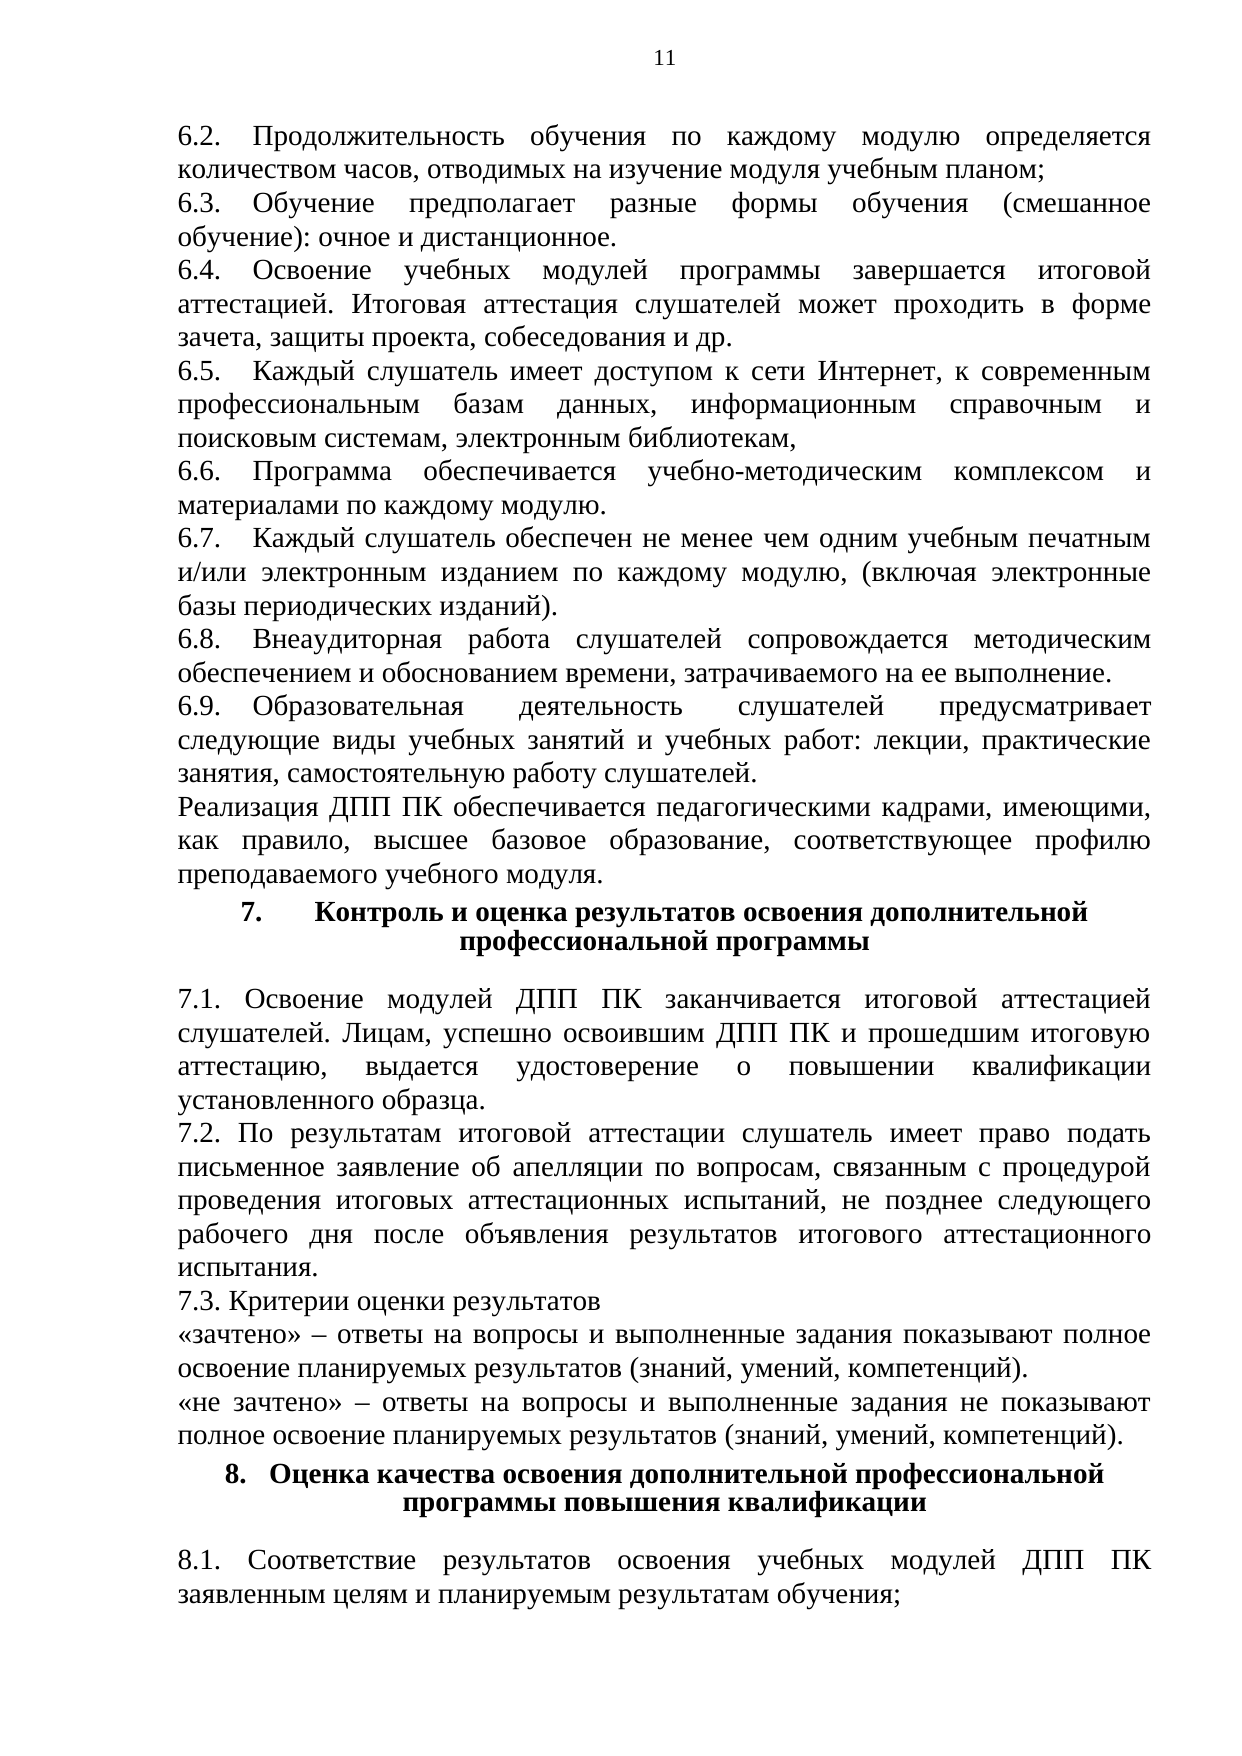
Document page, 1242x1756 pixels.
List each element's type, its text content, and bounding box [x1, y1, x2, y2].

subtitle Контроль и оценка результатов освоения дополнительной профессиональной программы [177, 899, 1152, 956]
subtitle Оценка качества освоения дополнительной профессиональной программы повышения квалификации [177, 1460, 1152, 1517]
list Внеаудиторная работа слушателей сопровождается методическим обеспечением и обоснованием времени, затрачиваемого на ее выполнение. [177, 621, 1152, 688]
text 7.1. Освоение модулей ДПП ПК заканчивается итоговой аттестацией слушателей. Лицам, успешно освоившим ДПП ПК и прошедшим итоговую аттестацию, выдается удостоверение о повышении квалификации установленного образца. [177, 981, 1152, 1115]
text 8.1. Соответствие результатов освоения учебных модулей ДПП ПК заявленным целям и планируемым результатам обучения; [177, 1542, 1152, 1609]
list Продолжительность обучения по каждому модулю определяется количеством часов, отводимых на изучение модуля учебным планом; [177, 118, 1152, 185]
list Программа обеспечивается учебно-методическим комплексом и материалами по каждому модулю. [177, 453, 1152, 521]
text «зачтено» – ответы на вопросы и выполненные задания показывают полное освоение планируемых результатов (знаний, умений, компетенций). [177, 1317, 1152, 1384]
text 7.2. По результатам итоговой аттестации слушатель имеет право подать письменное заявление об апелляции по вопросам, связанным с процедурой проведения итоговых аттестационных испытаний, не позднее следующего рабочего дня после объявления результатов итогового аттестационного испытания. [177, 1115, 1152, 1283]
text Реализация ДПП ПК обеспечивается педагогическими кадрами, имеющими, как правило, высшее базовое образование, соответствующее профилю преподаваемого учебного модуля. [177, 789, 1152, 889]
list Каждый слушатель имеет доступом к сети Интернет, к современным профессиональным базам данных, информационным справочным и поисковым системам, электронным библиотекам, [177, 353, 1152, 453]
list Образовательная деятельность слушателей предусматривает следующие виды учебных занятий и учебных работ: лекции, практические занятия, самостоятельную работу слушателей. [177, 688, 1152, 789]
list Каждый слушатель обеспечен не менее чем одним учебным печатным и/или электронным изданием по каждому модулю, (включая электронные базы периодических изданий). [177, 521, 1152, 621]
list Освоение учебных модулей программы завершается итоговой аттестацией. Итоговая аттестация слушателей может проходить в форме зачета, защиты проекта, собеседования и др. [177, 252, 1152, 353]
text «не зачтено» – ответы на вопросы и выполненные задания не показывают полное освоение планируемых результатов (знаний, умений, компетенций). [177, 1384, 1152, 1451]
text 7.3. Критерии оценки результатов [177, 1283, 1152, 1317]
list Обучение предполагает разные формы обучения (смешанное обучение): очное и дистанционное. [177, 185, 1152, 252]
